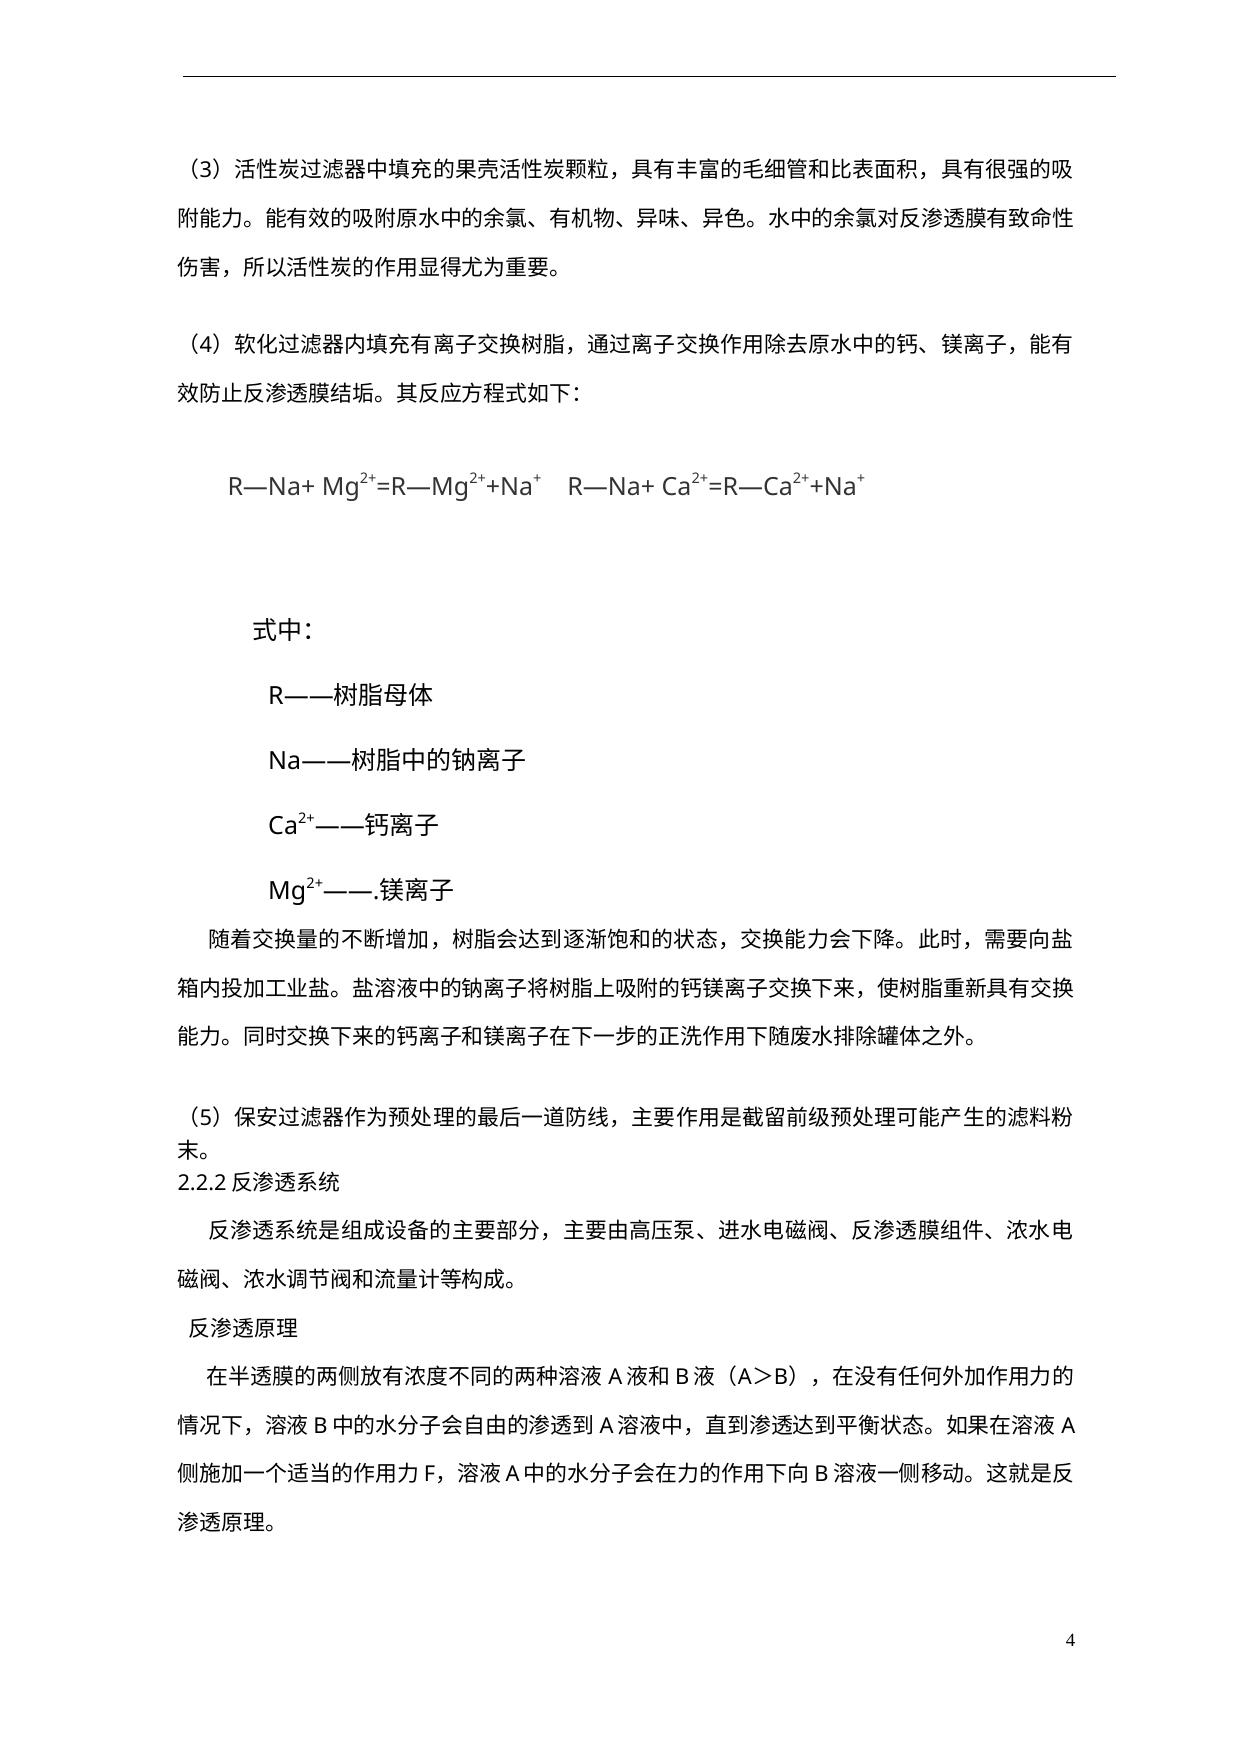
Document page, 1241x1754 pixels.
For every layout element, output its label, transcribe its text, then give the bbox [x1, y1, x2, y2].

text 反渗透系统是组成设备的主要部分，主要由高压泵、进水电磁阀、反渗透膜组件、浓水电磁阀、浓水调节阀和流量计等构成。 [177, 1213, 1075, 1294]
text 反渗透原理 [177, 1310, 1075, 1343]
text Mg2+——.镁离子 [177, 856, 1075, 921]
text 在半透膜的两侧放有浓度不同的两种溶液A液和B液（A＞B），在没有任何外加作用力的情况下，溶液B中的水分子会自由的渗透到A溶液中，直到渗透达到平衡状态。如果在溶液A侧施加一个适当的作用力F，溶液A中的水分子会在力的作用下向B溶液一侧移动。这就是反渗透原理。 [177, 1358, 1075, 1537]
text （3）活性炭过滤器中填充的果壳活性炭颗粒，具有丰富的毛细管和比表面积，具有很强的吸附能力。能有效的吸附原水中的余氯、有机物、异味、异色。水中的余氯对反渗透膜有致命性伤害，所以活性炭的作用显得尤为重要。 [177, 152, 1075, 282]
text Na——树脂中的钠离子 [177, 726, 1075, 791]
text 随着交换量的不断增加，树脂会达到逐渐饱和的状态，交换能力会下降。此时，需要向盐箱内投加工业盐。盐溶液中的钠离子将树脂上吸附的钙镁离子交换下来，使树脂重新具有交换能力。同时交换下来的钙离子和镁离子在下一步的正洗作用下随废水排除罐体之外。 [177, 921, 1075, 1051]
text （5）保安过滤器作为预处理的最后一道防线，主要作用是截留前级预处理可能产生的滤料粉末。 [177, 1100, 1075, 1165]
text Ca2+——钙离子 [177, 791, 1075, 856]
text （4）软化过滤器内填充有离子交换树脂，通过离子交换作用除去原水中的钙、镁离子，能有效防止反渗透膜结垢。其反应方程式如下： [177, 327, 1075, 408]
text 2.2.2反渗透系统 [177, 1165, 1075, 1197]
text R——树脂母体 [177, 661, 1075, 726]
text R—Na+ Mg2+=R—Mg2++Na+ R—Na+ Ca2+=R—Ca2++Na+ [177, 453, 1075, 518]
text 式中： [177, 596, 1075, 661]
